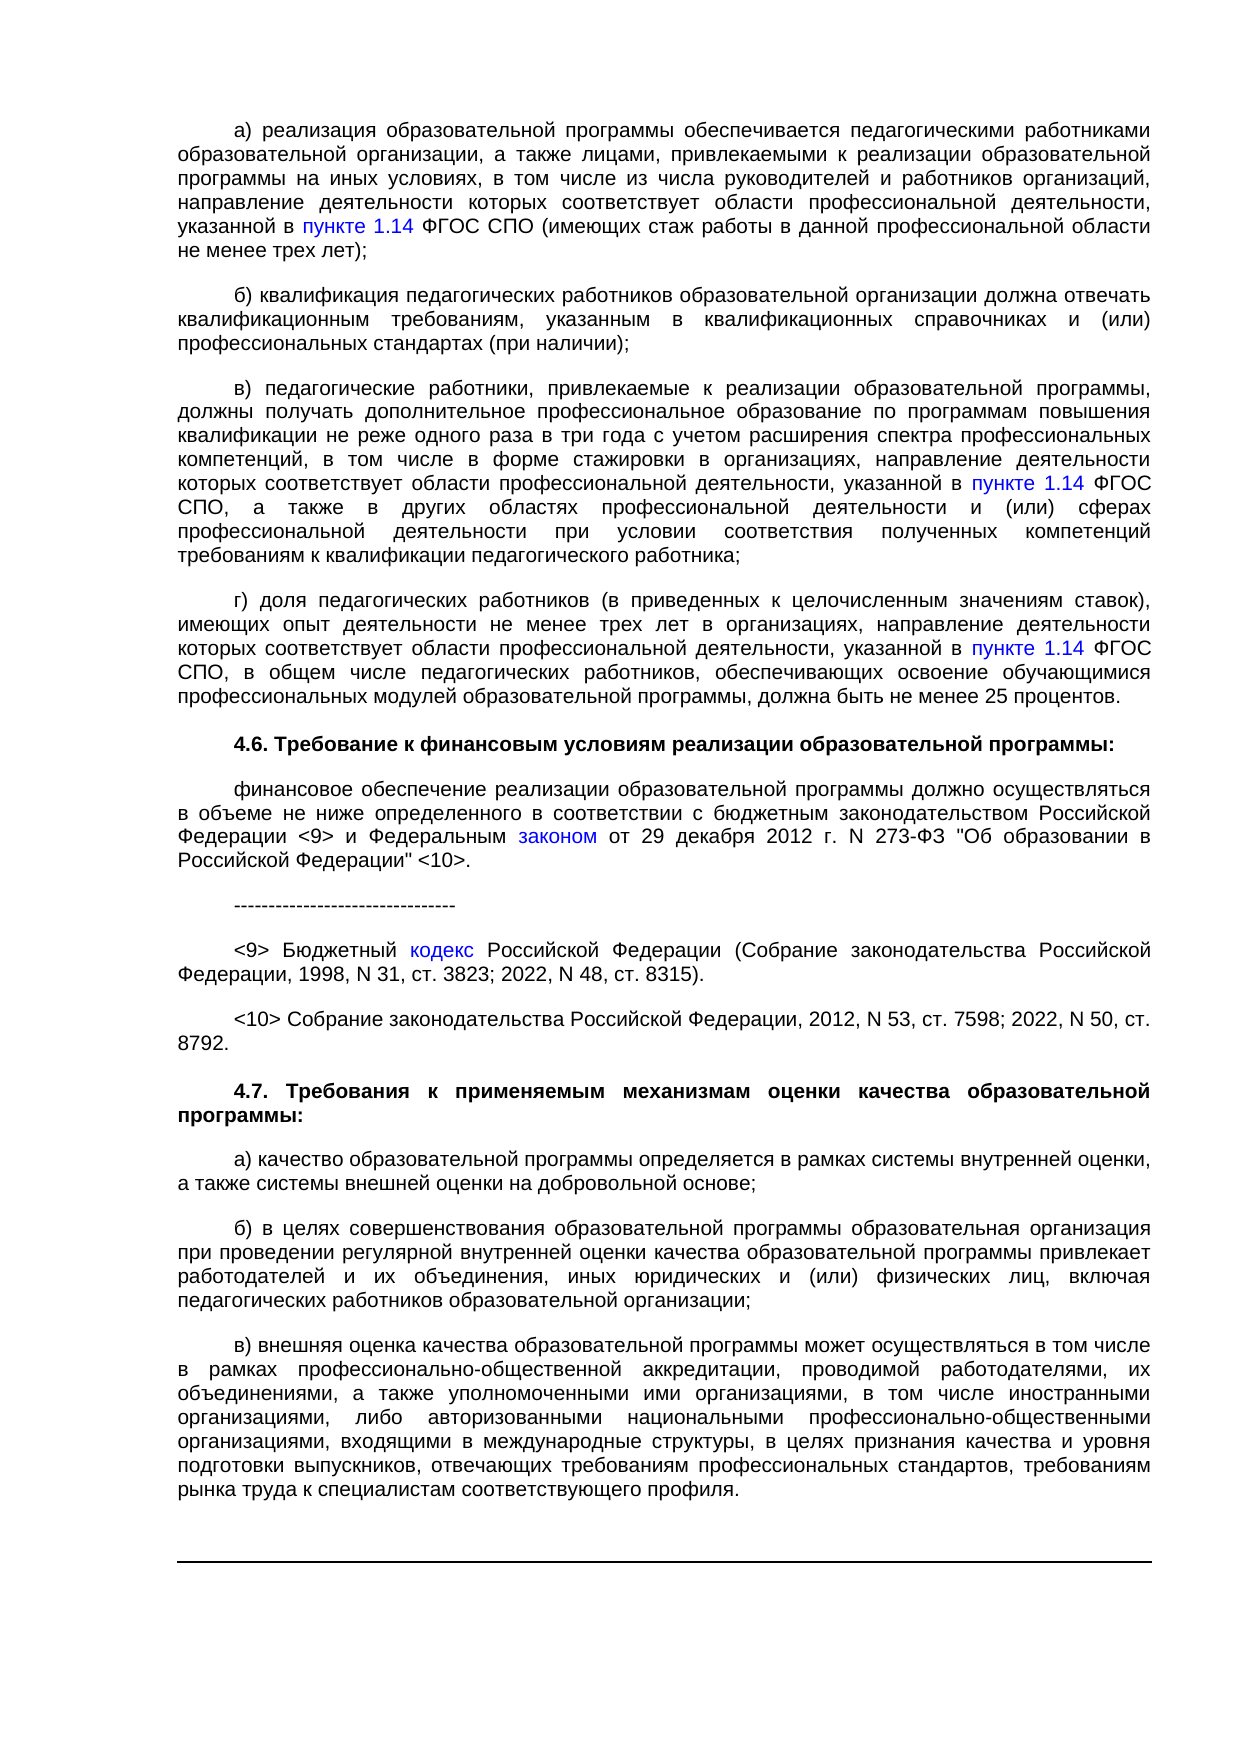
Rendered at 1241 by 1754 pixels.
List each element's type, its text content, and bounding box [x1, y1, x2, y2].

text -------------------------------- [177, 893, 1152, 917]
text г) доля педагогических работников (в приведенных к целочисленным значениям ставок), имеющих опыт деятельности не менее трех лет в организациях, направление деятельности которых соответствует области профессиональной деятельности, указанной в пункте 1.14 ФГОС СПО, в общем числе педагогических работников, обеспечивающих освоение обучающимися профессиональных модулей образовательной программы, должна быть не менее 25 процентов. [177, 588, 1152, 708]
text а) качество образовательной программы определяется в рамках системы внутренней оценки, а также системы внешней оценки на добровольной основе; [177, 1147, 1152, 1195]
text б) в целях совершенствования образовательной программы образовательная организация при проведении регулярной внутренней оценки качества образовательной программы привлекает работодателей и их объединения, иных юридических и (или) физических лиц, включая педагогических работников образовательной организации; [177, 1216, 1152, 1312]
text <9> Бюджетный кодекс Российской Федерации (Собрание законодательства Российской Федерации, 1998, N 31, ст. 3823; 2022, N 48, ст. 8315). [177, 938, 1152, 986]
text б) квалификация педагогических работников образовательной организации должна отвечать квалификационным требованиям, указанным в квалификационных справочниках и (или) профессиональных стандартах (при наличии); [177, 283, 1152, 354]
text <10> Собрание законодательства Российской Федерации, 2012, N 53, ст. 7598; 2022, N 50, ст. 8792. [177, 1007, 1152, 1054]
title 4.7. Требования к применяемым механизмам оценки качества образовательной программы: [177, 1078, 1152, 1126]
text а) реализация образовательной программы обеспечивается педагогическими работниками образовательной организации, а также лицами, привлекаемыми к реализации образовательной программы на иных условиях, в том числе из числа руководителей и работников организаций, направление деятельности которых соответствует области профессиональной деятельности, указанной в пункте 1.14 ФГОС СПО (имеющих стаж работы в данной профессиональной области не менее трех лет); [177, 118, 1152, 262]
text финансовое обеспечение реализации образовательной программы должно осуществляться в объеме не ниже определенного в соответствии с бюджетным законодательством Российской Федерации <9> и Федеральным законом от 29 декабря 2012 г. N 273-ФЗ "Об образовании в Российской Федерации" <10>. [177, 776, 1152, 872]
text в) педагогические работники, привлекаемые к реализации образовательной программы, должны получать дополнительное профессиональное образование по программам повышения квалификации не реже одного раза в три года с учетом расширения спектра профессиональных компетенций, в том числе в форме стажировки в организациях, направление деятельности которых соответствует области профессиональной деятельности, указанной в пункте 1.14 ФГОС СПО, а также в других областях профессиональной деятельности и (или) сферах профессиональной деятельности при условии соответствия полученных компетенций требованиям к квалификации педагогического работника; [177, 375, 1152, 567]
title 4.6. Требование к финансовым условиям реализации образовательной программы: [177, 732, 1152, 756]
text в) внешняя оценка качества образовательной программы может осуществляться в том числе в рамках профессионально-общественной аккредитации, проводимой работодателями, их объединениями, а также уполномоченными ими организациями, в том числе иностранными организациями, либо авторизованными национальными профессионально-общественными организациями, входящими в международные структуры, в целях признания качества и уровня подготовки выпускников, отвечающих требованиям профессиональных стандартов, требованиям рынка труда к специалистам соответствующего профиля. [177, 1333, 1152, 1500]
